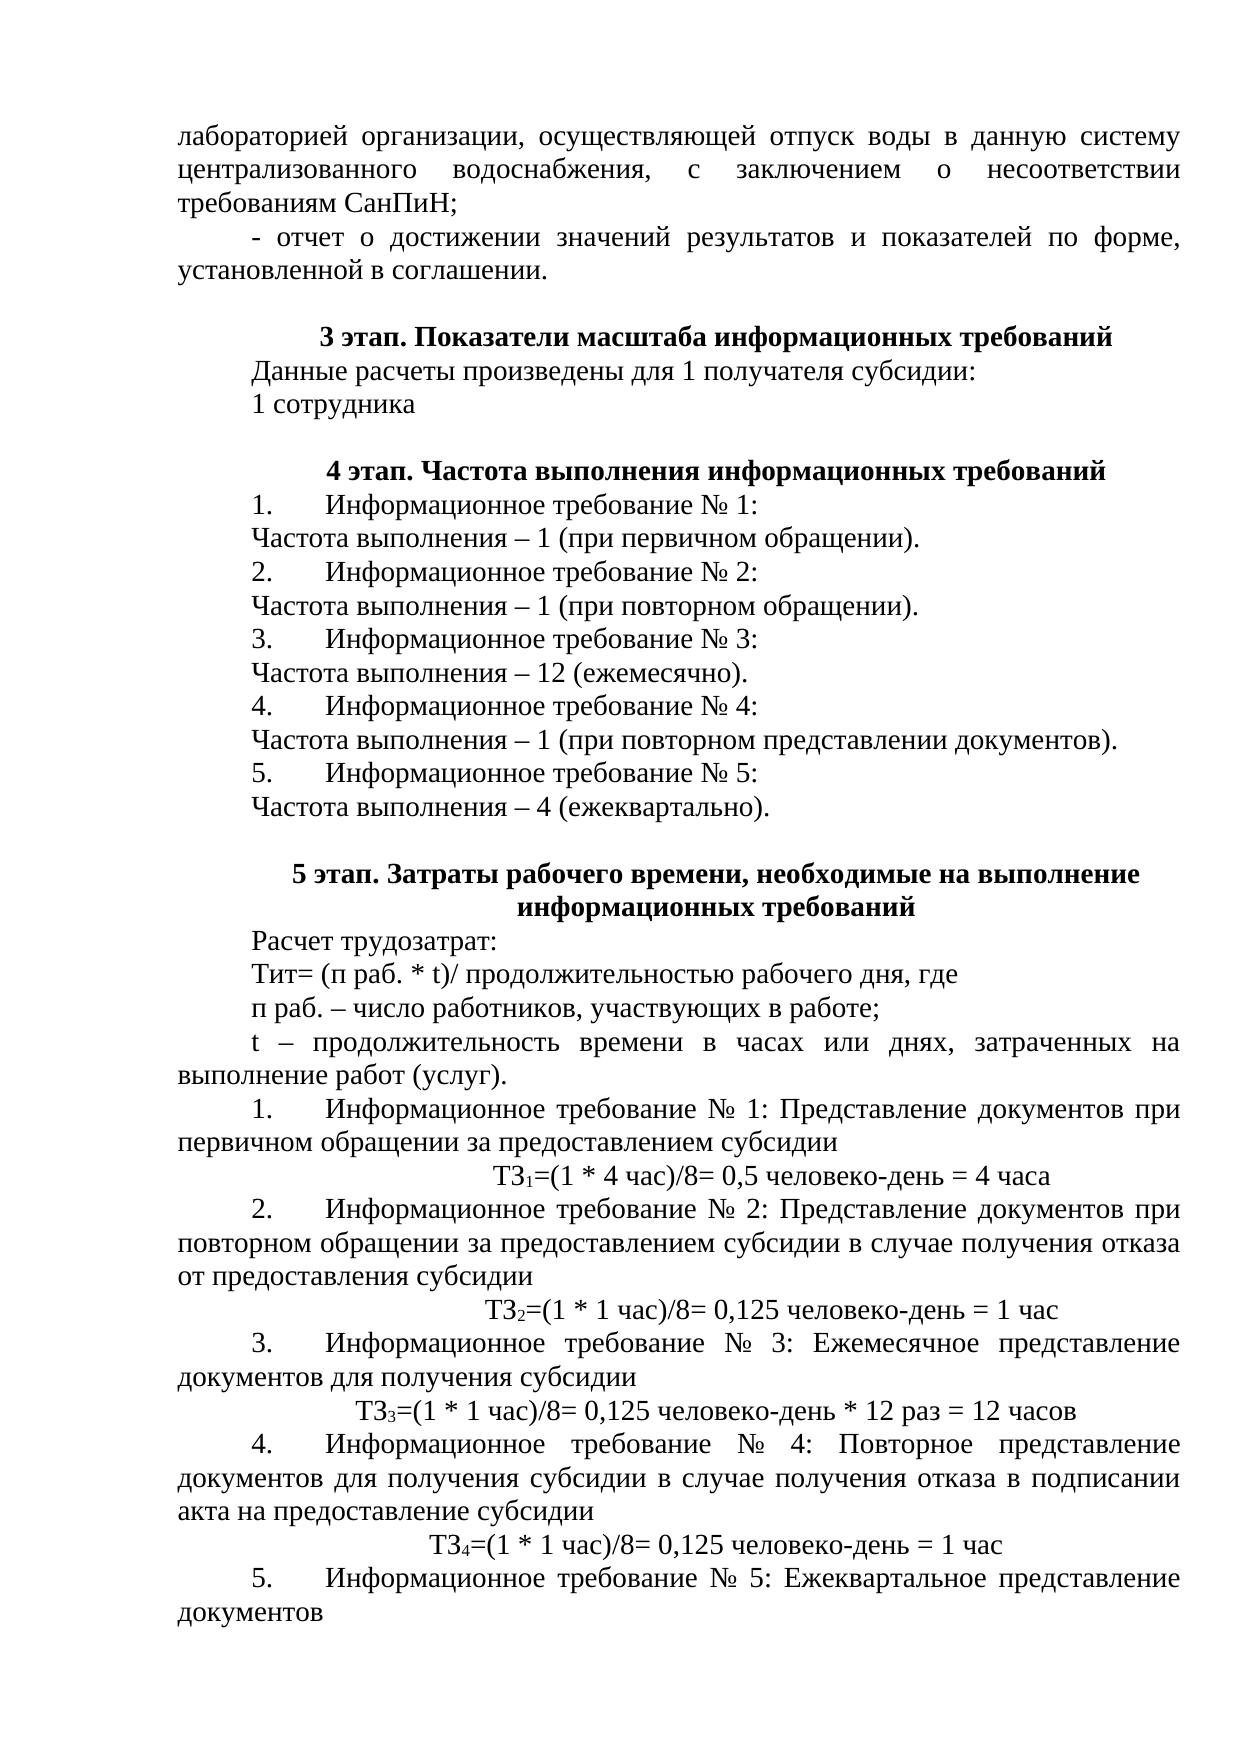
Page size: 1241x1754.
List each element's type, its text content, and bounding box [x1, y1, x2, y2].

text Тит= (п раб. * t)/ продолжительностью рабочего дня, где [177, 957, 1181, 990]
text 4 этап. Частота выполнения информационных требований [177, 453, 1181, 487]
text п раб. – число работников, участвующих в работе; [177, 990, 1181, 1024]
text ТЗ3=(1 * 1 час)/8= 0,125 человеко-день * 12 раз = 12 часов [177, 1393, 1181, 1426]
text Частота выполнения – 4 (ежеквартально). [177, 789, 1181, 822]
text 5 этап. Затраты рабочего времени, необходимые на выполнение [177, 856, 1181, 889]
list Информационное требование № 1: Представление документов при первичном обращении за предоставлением субсидии [177, 1091, 1181, 1158]
list ТЗ2=(1 * 1 час)/8= 0,125 человеко-день = 1 час [288, 1292, 1181, 1326]
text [177, 118, 1181, 219]
list Информационное требование № 1: [177, 487, 1181, 521]
text 3 этап. Показатели масштаба информационных требований [177, 319, 1181, 353]
list Информационное требование № 5: [177, 755, 1181, 789]
text ТЗ4=(1 * 1 час)/8= 0,125 человеко-день = 1 час [177, 1527, 1181, 1560]
list Информационное требование № 3: [177, 621, 1181, 655]
text - отчет о достижении значений результатов и показателей по форме, установленной в соглашении. [177, 219, 1181, 286]
list Информационное требование № 5: Ежеквартальное представление документов [177, 1560, 1181, 1627]
list Информационное требование № 4: [177, 688, 1181, 722]
list Информационное требование № 3: Ежемесячное представление документов для получения субсидии [177, 1326, 1181, 1393]
text 1 сотрудника [177, 386, 1181, 420]
list Информационное требование № 2: [177, 554, 1181, 588]
list Информационное требование № 2: Представление документов при повторном обращении за предоставлением субсидии в случае получения отказа от предоставления субсидии [177, 1191, 1181, 1292]
text Расчет трудозатрат: [177, 923, 1181, 957]
list Информационное требование № 4: Повторное представление документов для получения субсидии в случае получения отказа в подписании акта на предоставление субсидии [177, 1426, 1181, 1527]
text Частота выполнения – 1 (при первичном обращении). [177, 521, 1181, 554]
list ТЗ1=(1 * 4 час)/8= 0,5 человеко-день = 4 часа [288, 1158, 1181, 1191]
text информационных требований [177, 889, 1181, 923]
text Частота выполнения – 1 (при повторном обращении). [177, 588, 1181, 621]
text Частота выполнения – 12 (ежемесячно). [177, 655, 1181, 688]
text t – продолжительность времени в часах или днях, затраченных на выполнение работ (услуг). [177, 1024, 1181, 1091]
text Данные расчеты произведены для 1 получателя субсидии: [177, 353, 1181, 386]
text Частота выполнения – 1 (при повторном представлении документов). [177, 722, 1181, 755]
